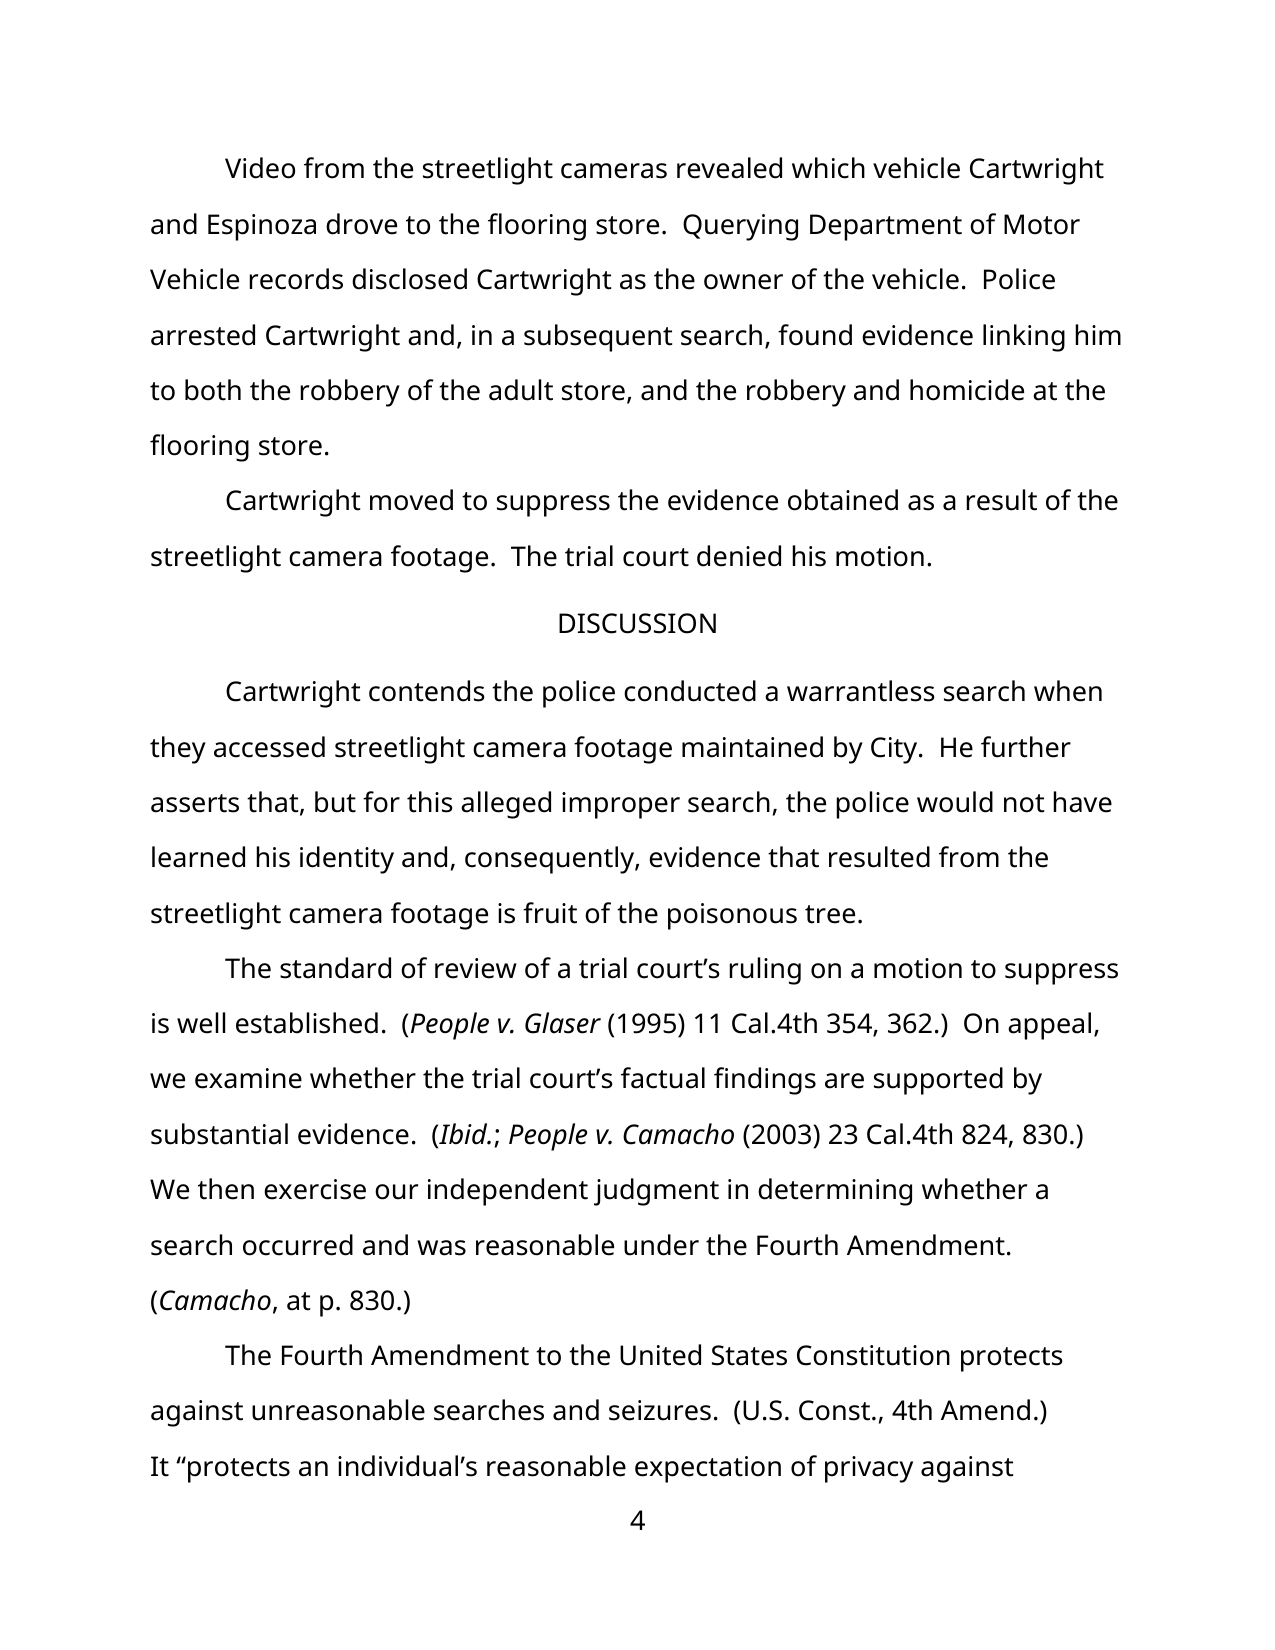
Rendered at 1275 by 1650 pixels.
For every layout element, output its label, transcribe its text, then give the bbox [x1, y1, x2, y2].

text The standard of review of a trial court’s ruling on a motion to suppress is well established. (People v. Glaser (1995) 11 Cal.4th 354, 362.) On appeal, we examine whether the trial court’s factual findings are supported by substantial evidence. (Ibid.; People v. Camacho (2003) 23 Cal.4th 824, 830.) We then exercise our independent judgment in determining whether a search occurred and was reasonable under the Fourth Amendment. (Camacho, at p. 830.) [150, 949, 1125, 1318]
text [150, 1337, 1125, 1484]
text Cartwright contends the police conducted a warrantless search when they accessed streetlight camera footage maintained by City. He further asserts that, but for this alleged improper search, the police would not have learned his identity and, consequently, evidence that resulted from the streetlight camera footage is fruit of the poisonous tree. [150, 673, 1125, 931]
text Video from the streetlight cameras revealed which vehicle Cartwright and Espinoza drove to the flooring store. Querying Department of Motor Vehicle records disclosed Cartwright as the owner of the vehicle. Police arrested Cartwright and, in a subsequent search, found evidence linking him to both the robbery of the adult store, and the robbery and homicide at the flooring store. [150, 150, 1125, 463]
subtitle DISCUSSION [150, 605, 1125, 642]
text Cartwright moved to suppress the evidence obtained as a result of the streetlight camera footage. The trial court denied his motion. [150, 482, 1125, 574]
